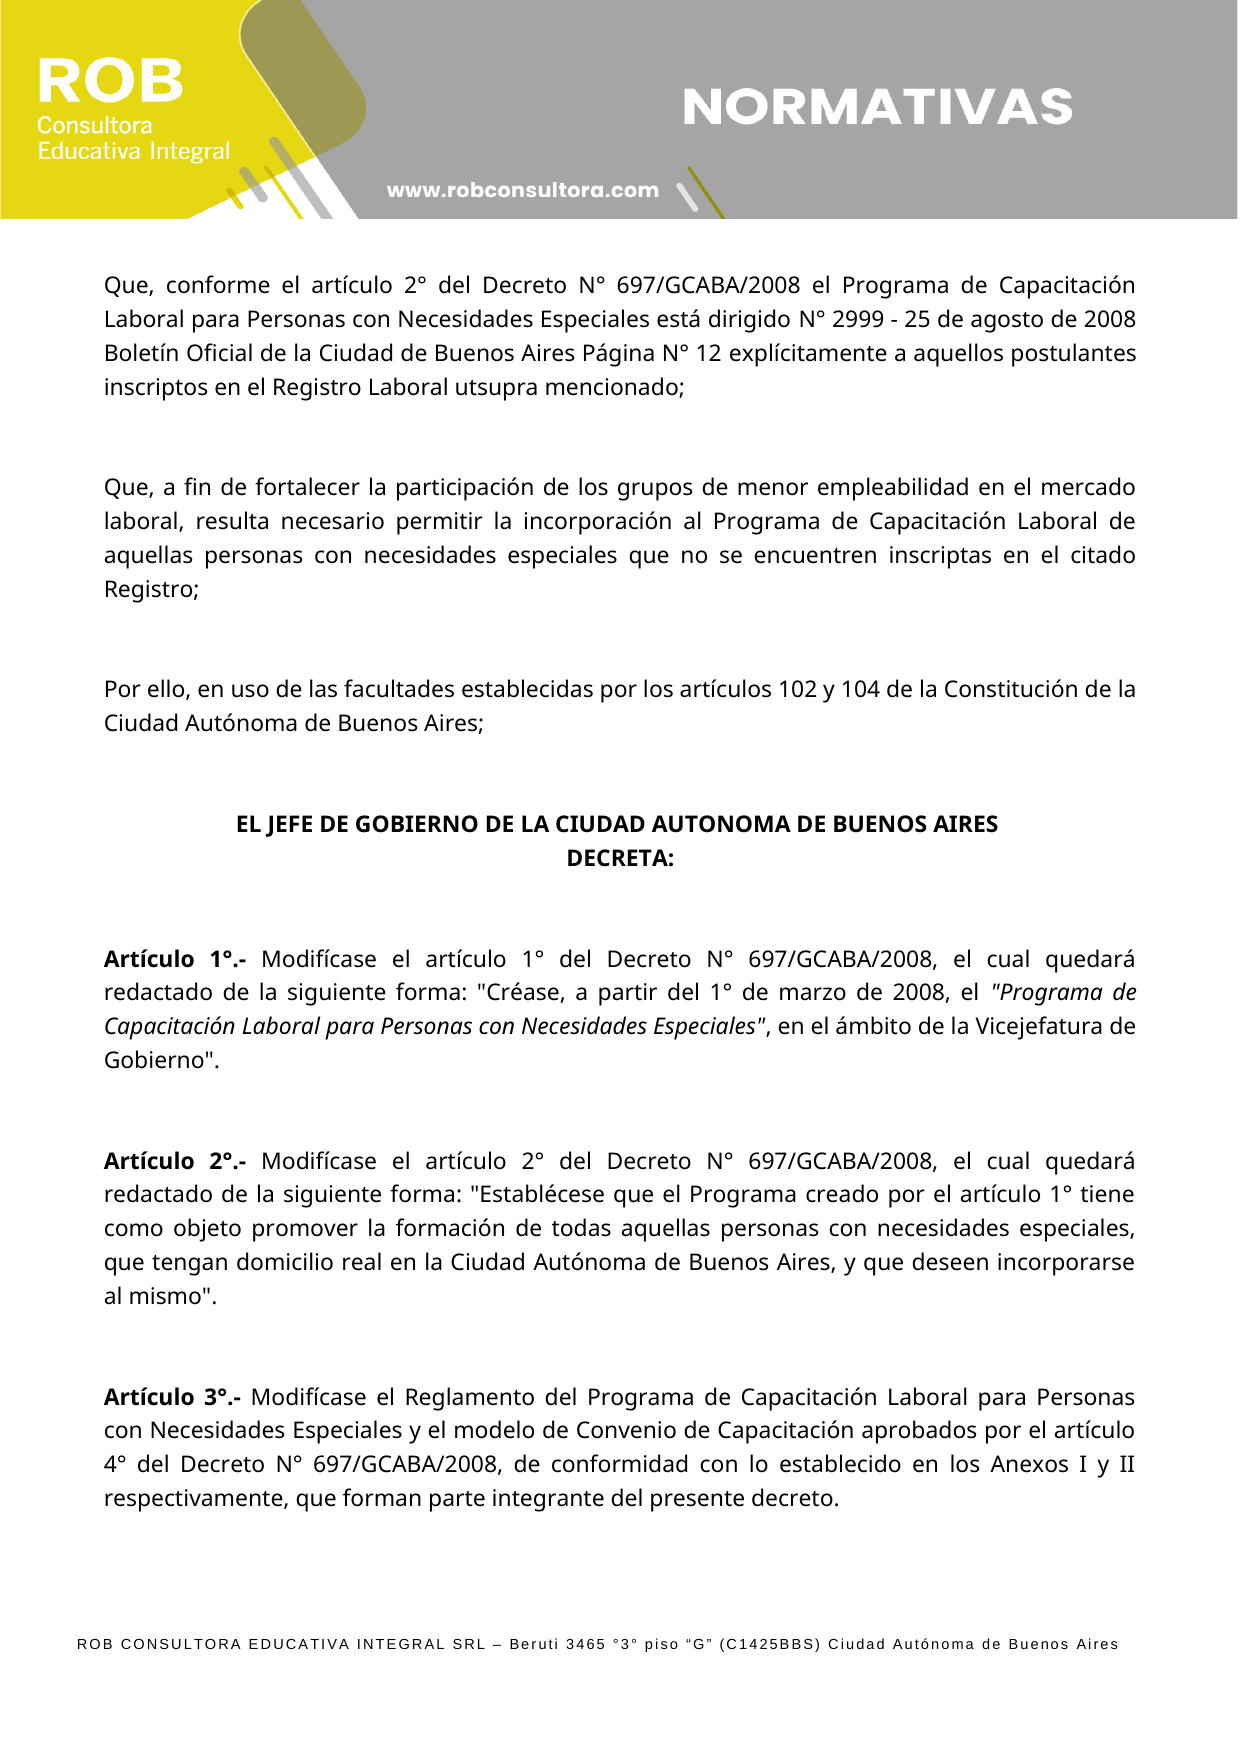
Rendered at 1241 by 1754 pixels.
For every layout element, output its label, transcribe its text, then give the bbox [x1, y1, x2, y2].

text Que, conforme el artículo 2° del Decreto N° 697/GCABA/2008 el Programa de Capacitación Laboral para Personas con Necesidades Especiales está dirigido N° 2999 - 25 de agosto de 2008 Boletín Oficial de la Ciudad de Buenos Aires Página N° 12 explícitamente a aquellos postulantes inscriptos en el Registro Laboral utsupra mencionado; [103, 269, 1137, 402]
picture [0, 0, 1238, 219]
text Artículo 1°.- Modifícase el artículo 1° del Decreto N° 697/GCABA/2008, el cual quedará redactado de la siguiente forma: "Créase, a partir del 1° de marzo de 2008, el "Programa de Capacitación Laboral para Personas con Necesidades Especiales", en el ámbito de la Vicejefatura de Gobierno". [103, 942, 1137, 1075]
text Artículo 2°.- Modifícase el artículo 2° del Decreto N° 697/GCABA/2008, el cual quedará redactado de la siguiente forma: "Establécese que el Programa creado por el artículo 1° tiene como objeto promover la formación de todas aquellas personas con necesidades especiales, que tengan domicilio real en la Ciudad Autónoma de Buenos Aires, y que deseen incorporarse al mismo". [103, 1144, 1137, 1311]
text Por ello, en uso de las facultades establecidas por los artículos 102 y 104 de la Constitución de la Ciudad Autónoma de Buenos Aires; [103, 673, 1137, 738]
text Que, a fin de fortalecer la participación de los grupos de menor empleabilidad en el mercado laboral, resulta necesario permitir la incorporación al Programa de Capacitación Laboral de aquellas personas con necesidades especiales que no se encuentren inscriptas en el citado Registro; [103, 471, 1137, 604]
text Artículo 3°.- Modifícase el Reglamento del Programa de Capacitación Laboral para Personas con Necesidades Especiales y el modelo de Convenio de Capacitación aprobados por el artículo 4° del Decreto N° 697/GCABA/2008, de conformidad con lo establecido en los Anexos I y II respectivamente, que forman parte integrante del presente decreto. [103, 1380, 1137, 1513]
text EL JEFE DE GOBIERNO DE LA CIUDAD AUTONOMA DE BUENOS AIRES DECRETA: [103, 808, 1137, 873]
